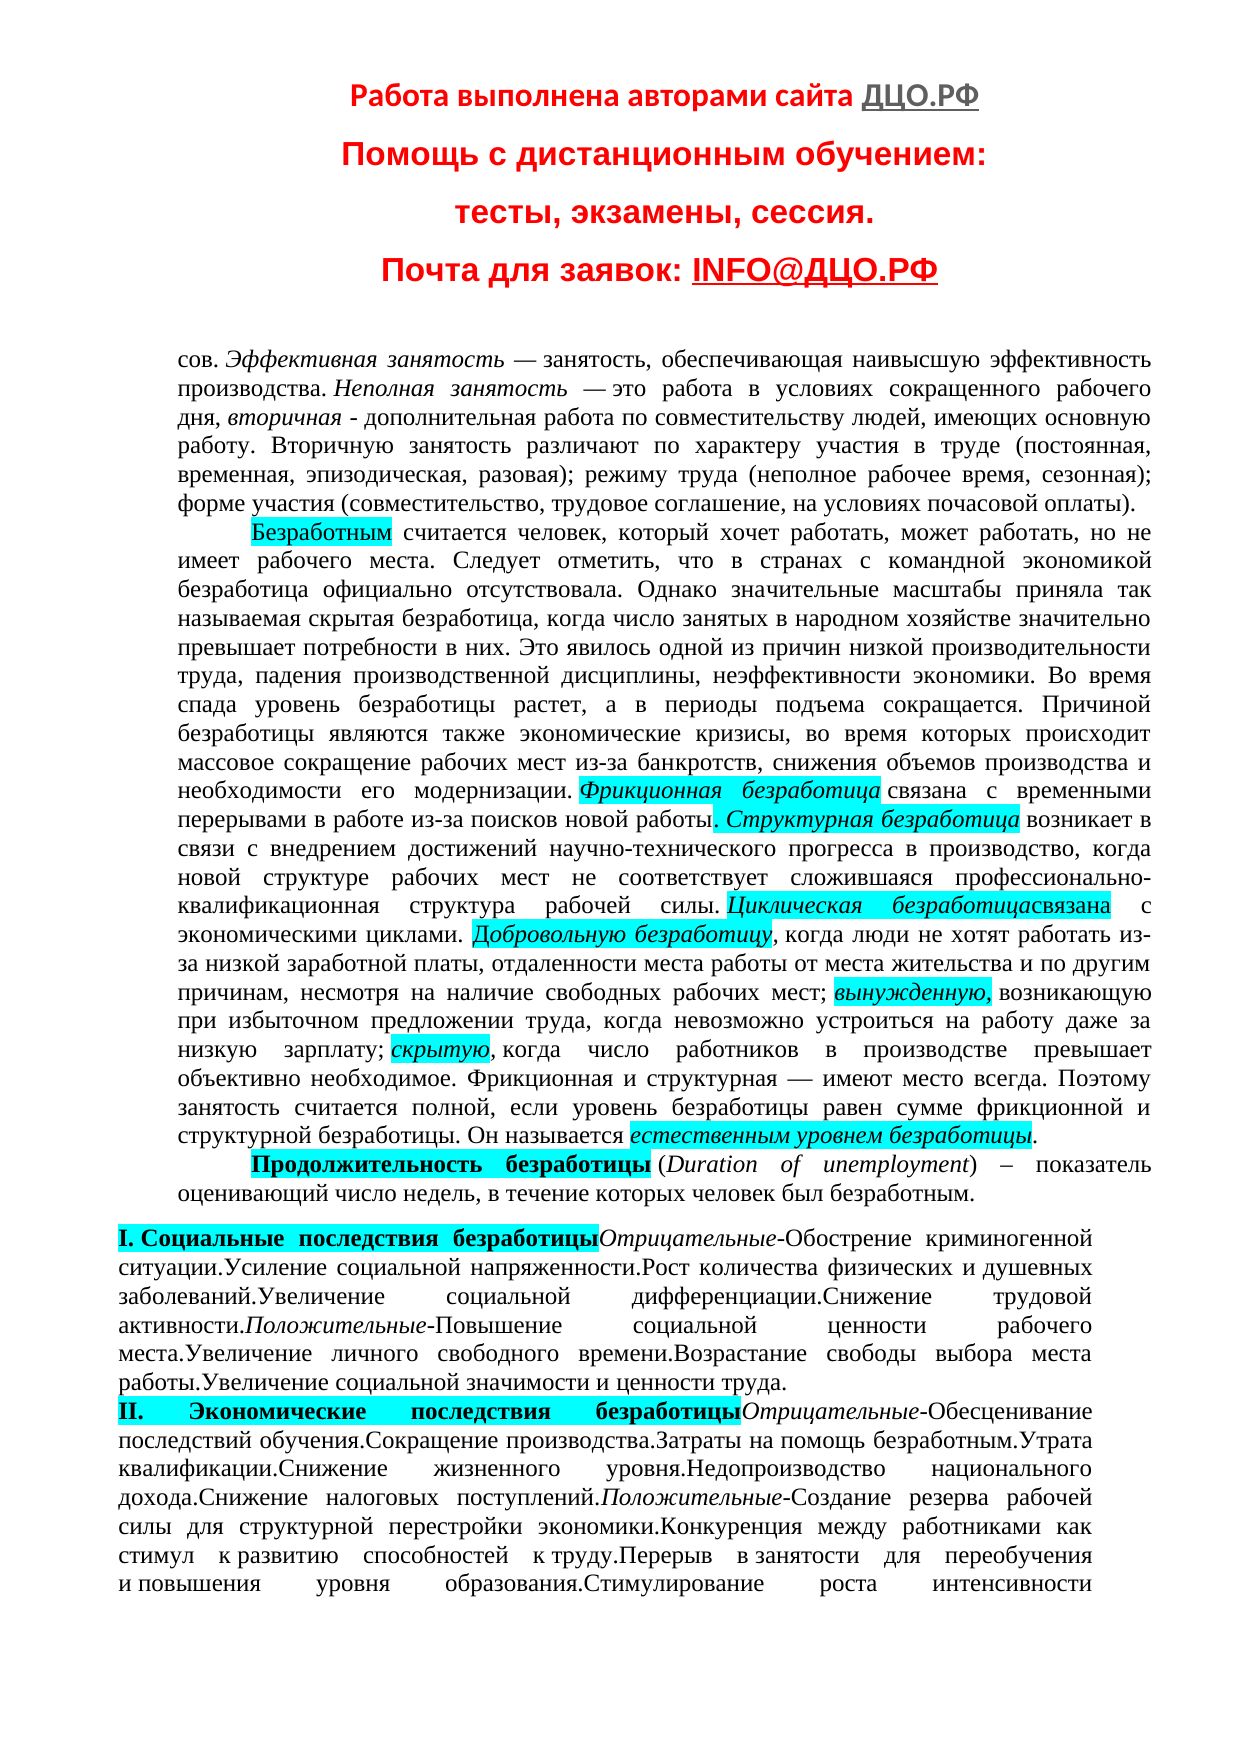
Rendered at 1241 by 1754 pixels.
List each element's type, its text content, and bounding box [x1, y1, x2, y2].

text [177, 344, 1152, 517]
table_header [118, 1224, 1093, 1597]
text Продолжительность безработицы (Duration of unemployment) – показатель оценивающий число недель, в течение которых человек был безработным. [177, 1149, 1152, 1207]
text Безработным считается человек, который хочет работать, может работать, но не имеет рабочего места. Следует отметить, что в странах с командной экономикой безработица официально отсутствовала. Однако значительные масштабы приняла так называемая скрытая безработица, когда число занятых в народном хозяйстве значительно превышает потребности в них. Это явилось одной из причин низкой производительности труда, падения производственной дисциплины, неэффективности экономики. Во время спада уровень безработицы растет, а в периоды подъема сокращается. Причиной безработицы являются также экономические кризисы, во время которых происходит массовое сокращение рабочих мест из-за банкротств, снижения объемов производства и необходимости его модернизации. Фрикционная безработица связана с временными перерывами в работе из-за поисков новой работы. Структурная безработица возникает в связи с внедрением достижений научно-технического прогресса в производство, когда новой структуре рабочих мест не соответствует сложившаяся профессионально-квалификационная структура рабочей силы. Циклическая безработицасвязана с экономическими циклами. Добровольную безработицу, когда люди не хотят работать из-за низкой заработной платы, отдаленности места работы от места жительства и по другим причинам, несмотря на наличие свободных рабочих мест; вынужденную, возникающую при избыточном предложении труда, когда невозможно устроиться на работу даже за низкую зарплату; скрытую, когда число работников в производстве превышает объективно необходимое. Фрикционная и структурная — имеют место всегда. Поэтому занятость считается полной, если уровень безработицы равен сумме фрикционной и структурной безработицы. Он называется естественным уровнем безработицы. [177, 517, 1152, 1149]
